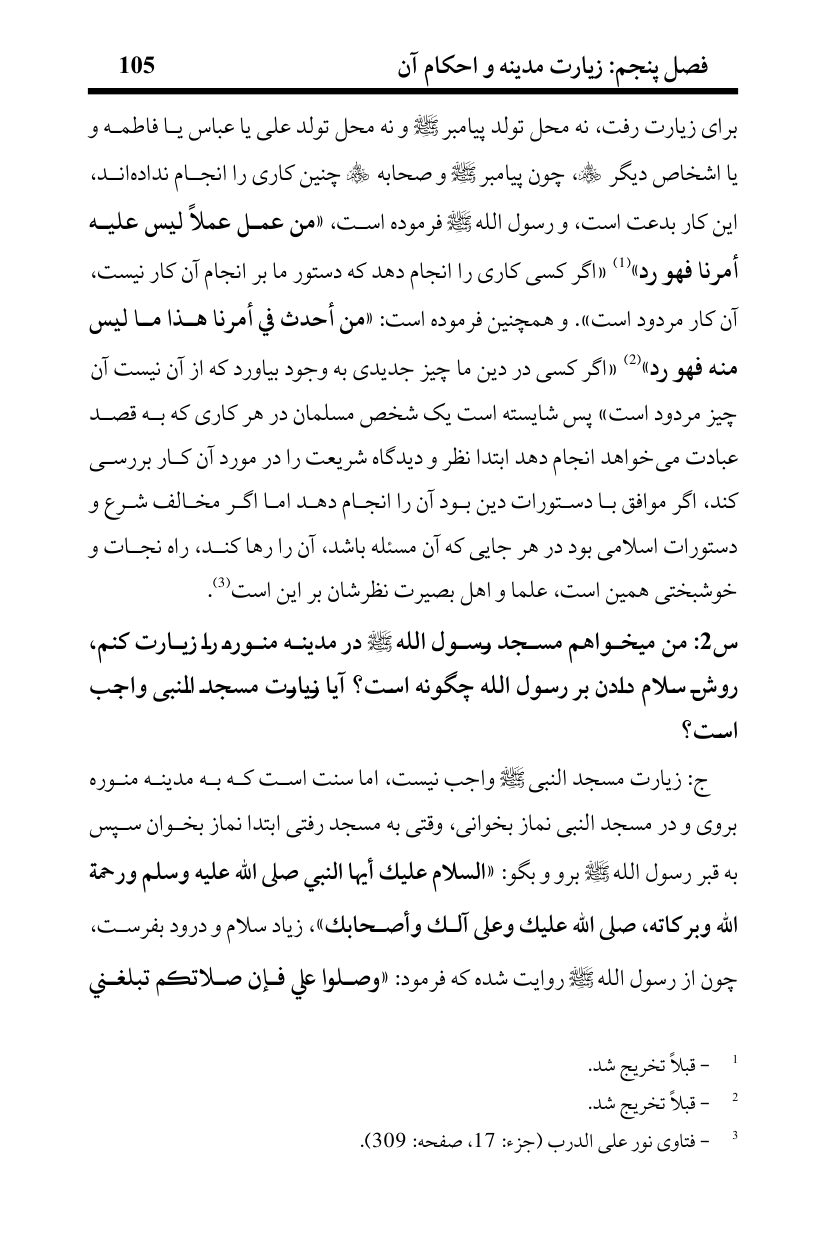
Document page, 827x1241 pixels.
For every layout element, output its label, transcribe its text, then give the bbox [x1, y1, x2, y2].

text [89, 757, 738, 1003]
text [89, 104, 738, 616]
text س2: من میخواهم مسجد رسول الله ج در مدینه منوره را زیارت کنم، روش سلام دادن بر رسول الله چگونه است؟ آیا زیارت مسجد النبی واجب است؟ [89, 620, 738, 757]
